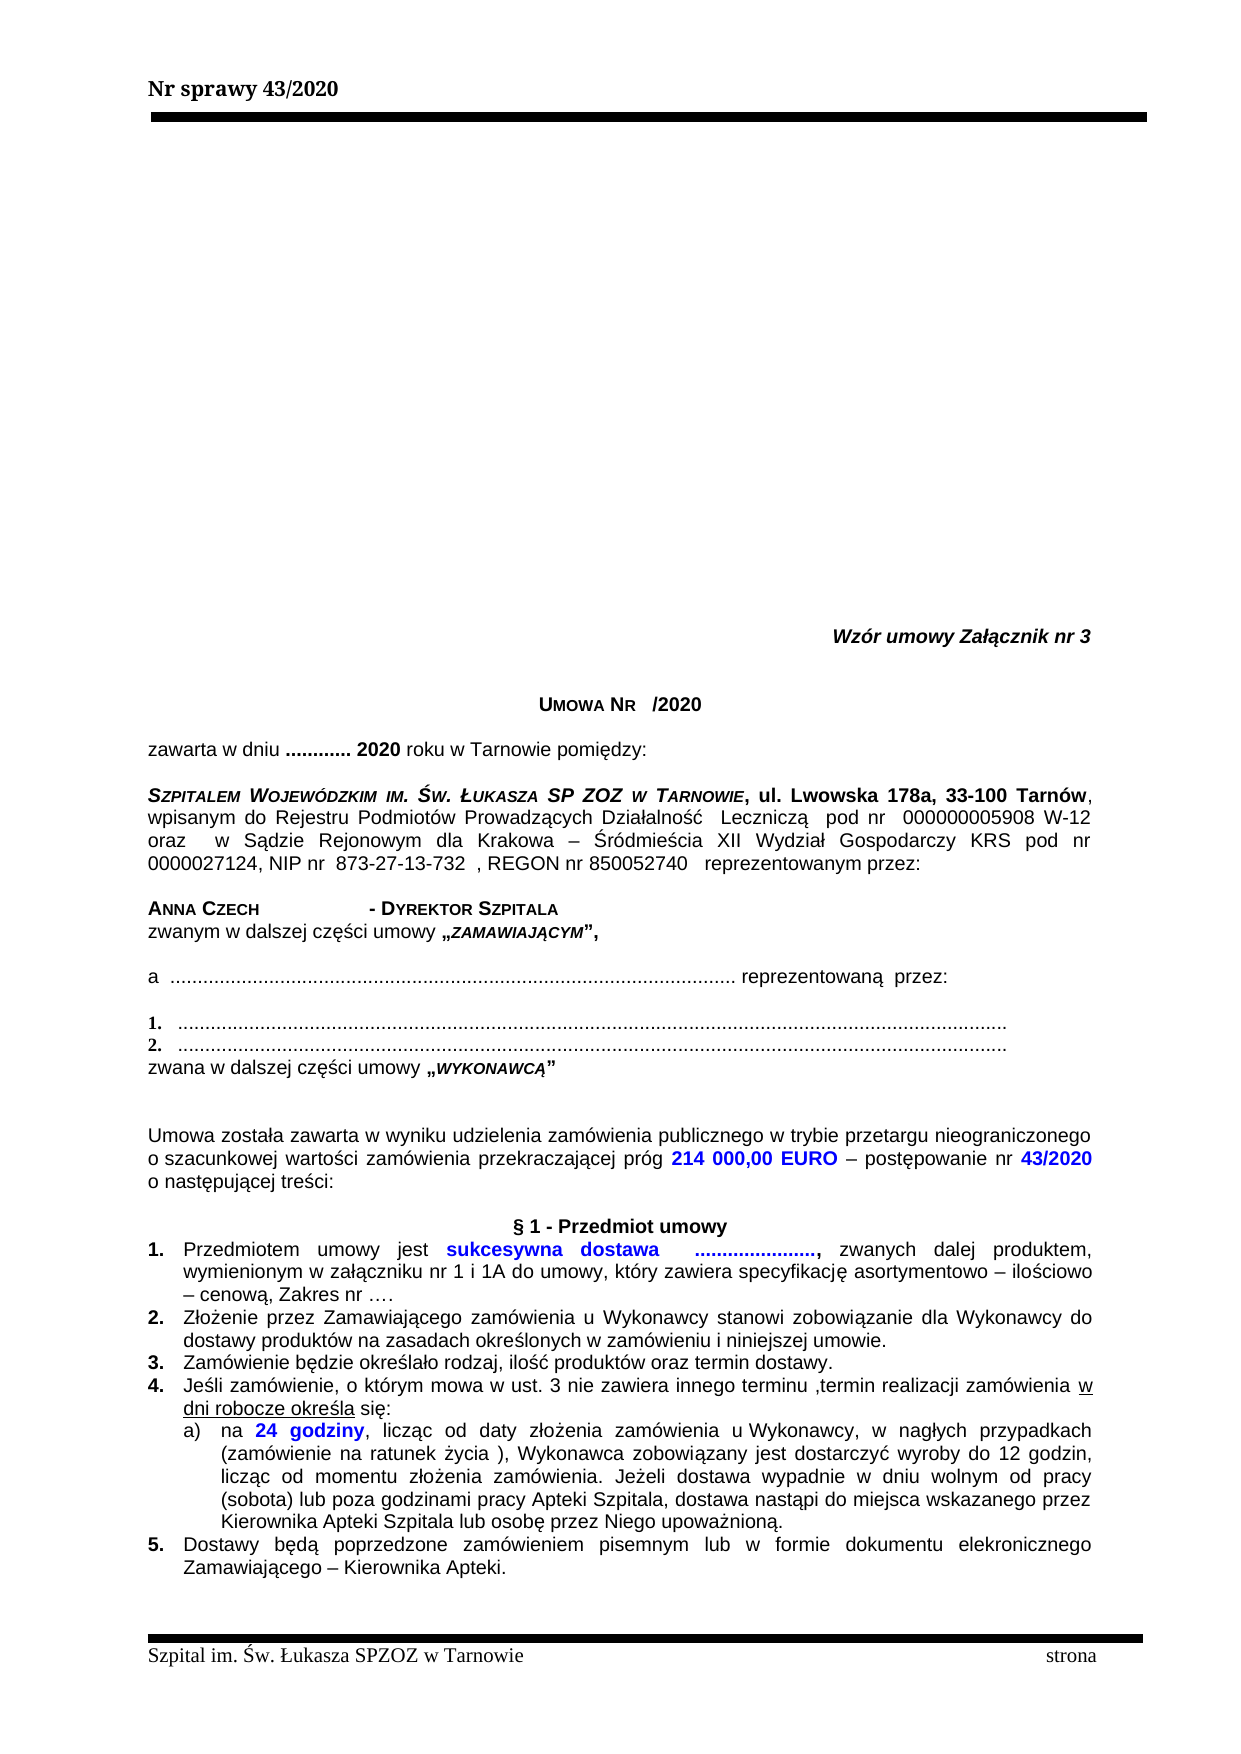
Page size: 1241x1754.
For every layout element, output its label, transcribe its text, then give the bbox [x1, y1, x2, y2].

text Wzór umowy Załącznik nr 3 [148, 624, 1092, 647]
text zwanym w dalszej części umowy „zamawiającym”, [148, 920, 1092, 942]
list Złożenie przez Zamawiającego zamówienia u Wykonawcy stanowi zobowiązanie dla Wykonawcy do dostawy produktów na zasadach określonych w zamówieniu i niniejszej umowie. [148, 1306, 1092, 1351]
text § 1 - Przedmiot umowy [148, 1215, 1092, 1238]
text a ....................................................................................................... reprezentowaną przez: [148, 965, 1092, 988]
list ....................................................................................................................................................... [148, 1033, 1092, 1056]
text Umowa została zawarta w wyniku udzielenia zamówienia publicznego w trybie przetargu nieograniczonego o szacunkowej wartości zamówienia przekraczającej próg 214 000,00 EURO – postępowanie nr 43/2020 o następującej treści: [148, 1124, 1092, 1192]
list Jeśli zamówienie, o którym mowa w ust. 3 nie zawiera innego terminu ,termin realizacji zamówienia w dni robocze określa się: [148, 1374, 1092, 1419]
list Przedmiotem umowy jest sukcesywna dostawa ......................, zwanych dalej produktem, wymienionym w załączniku nr 1 i 1A do umowy, który zawiera specyfikację asortymentowo – ilościowo – cenową, Zakres nr …. [148, 1238, 1092, 1306]
list Zamówienie będzie określało rodzaj, ilość produktów oraz termin dostawy. [148, 1351, 1092, 1374]
text zwana w dalszej części umowy „wykonawcą” [148, 1056, 1092, 1079]
text Anna Czech - Dyrektor Szpitala [148, 897, 1092, 920]
list na 24 godziny, licząc od daty złożenia zamówienia u Wykonawcy, w nagłych przypadkach (zamówienie na ratunek życia ), Wykonawca zobowiązany jest dostarczyć wyroby do 12 godzin, licząc od momentu złożenia zamówienia. Jeżeli dostawa wypadnie w dniu wolnym od pracy (sobota) lub poza godzinami pracy Apteki Szpitala, dostawa nastąpi do miejsca wskazanego przez Kierownika Apteki Szpitala lub osobę przez Niego upoważnioną. [183, 1419, 1092, 1533]
list Dostawy będą poprzedzone zamówieniem pisemnym lub w formie dokumentu elekronicznego Zamawiającego – Kierownika Apteki. [148, 1533, 1092, 1578]
text zawarta w dniu ............ 2020 roku w Tarnowie pomiędzy: [148, 738, 1092, 761]
text Szpitalem Wojewódzkim im. Św. Łukasza SP ZOZ w Tarnowie, ul. Lwowska 178a, 33-100 Tarnów, wpisanym do Rejestru Podmiotów Prowadzących Działalność Leczniczą pod nr 000000005908 W-12 oraz w Sądzie Rejonowym dla Krakowa – Śródmieścia XII Wydział Gospodarczy KRS pod nr 0000027124, NIP nr 873-27-13-732 , REGON nr 850052740 reprezentowanym przez: [148, 783, 1092, 874]
text Umowa Nr /2020 [148, 693, 1092, 715]
list ....................................................................................................................................................... [148, 1011, 1092, 1033]
